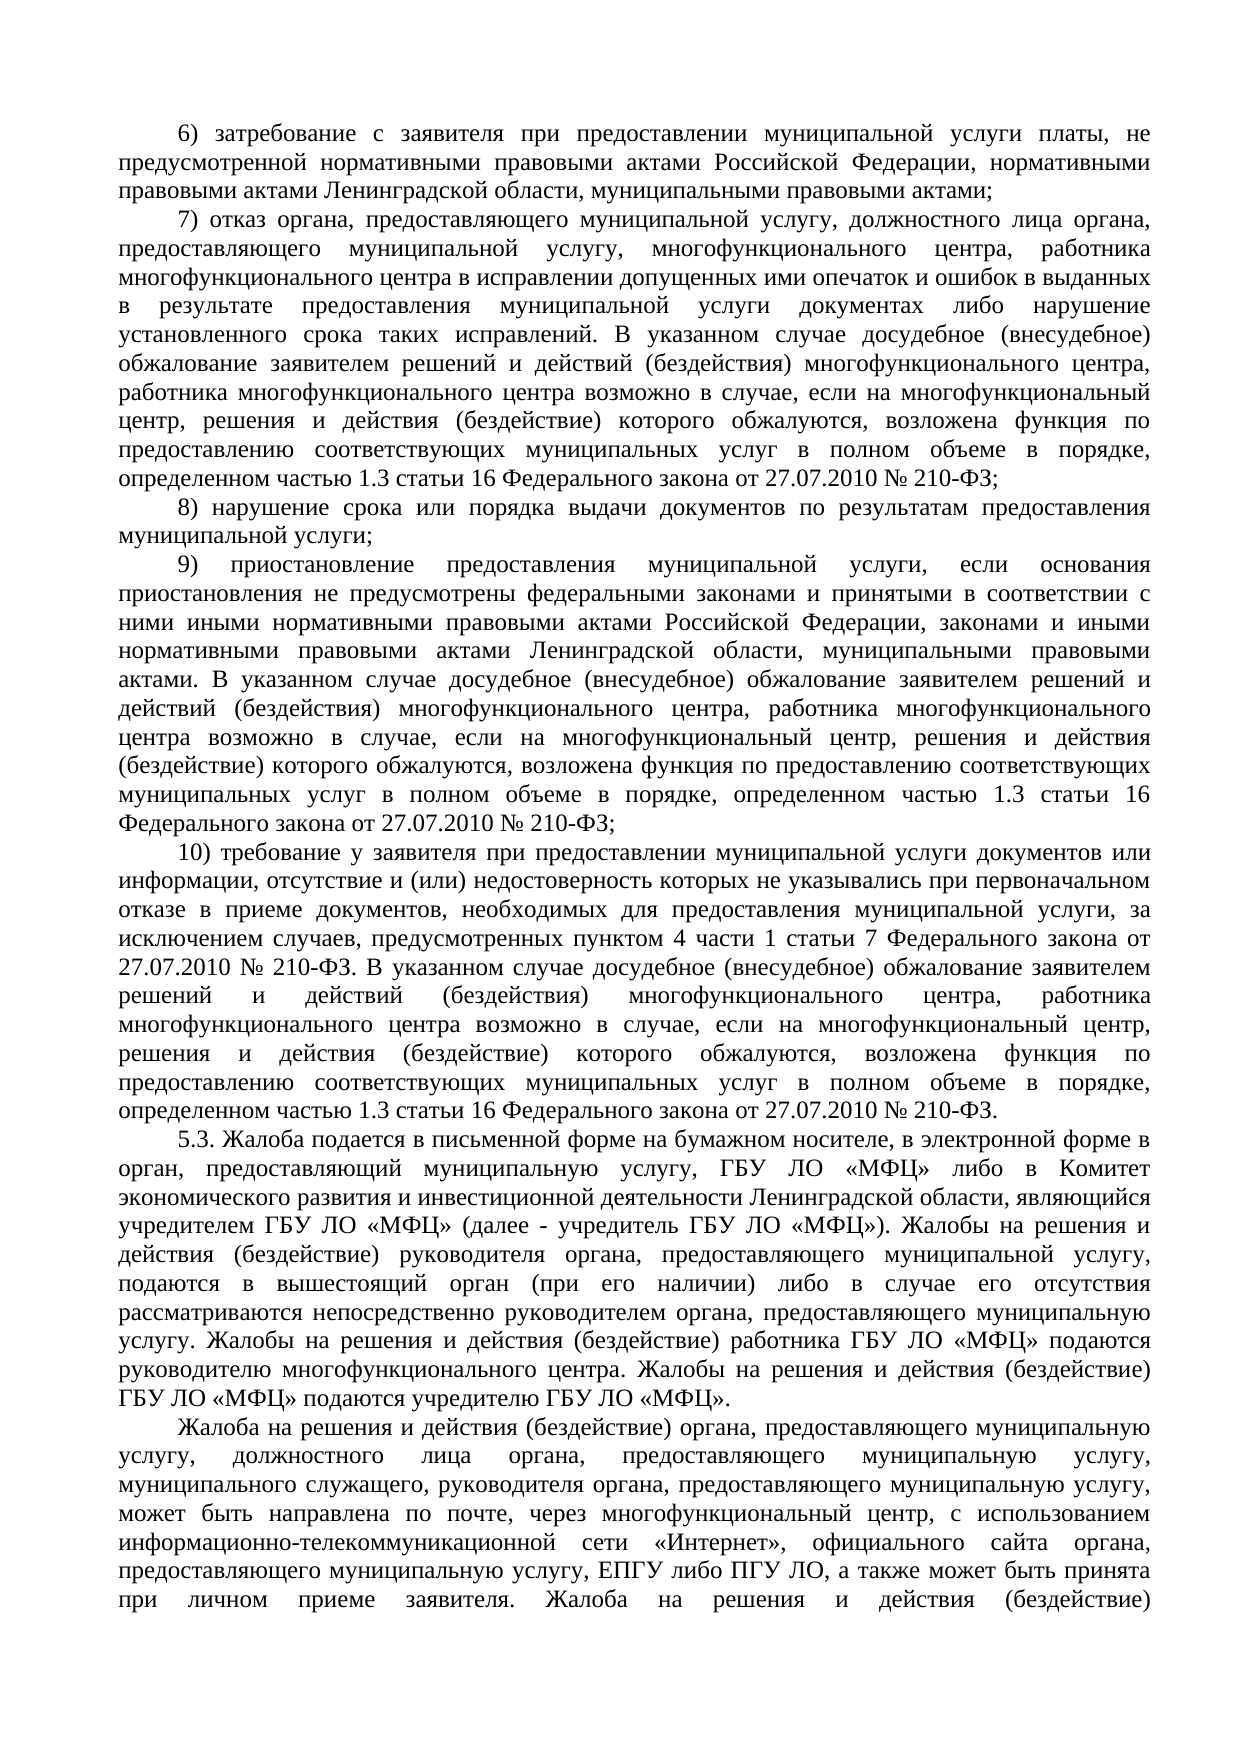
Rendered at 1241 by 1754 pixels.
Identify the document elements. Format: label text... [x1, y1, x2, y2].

text 7) отказ органа, предоставляющего муниципальной услугу, должностного лица органа, предоставляющего муниципальной услугу, многофункционального центра, работника многофункционального центра в исправлении допущенных ими опечаток и ошибок в выданных в результате предоставления муниципальной услуги документах либо нарушение установленного срока таких исправлений. В указанном случае досудебное (внесудебное) обжалование заявителем решений и действий (бездействия) многофункционального центра, работника многофункционального центра возможно в случае, если на многофункциональный центр, решения и действия (бездействие) которого обжалуются, возложена функция по предоставлению соответствующих муниципальных услуг в полном объеме в порядке, определенном частью 1.3 статьи 16 Федерального закона от 27.07.2010 № 210-ФЗ; [118, 204, 1152, 492]
text 9) приостановление предоставления муниципальной услуги, если основания приостановления не предусмотрены федеральными законами и принятыми в соответствии с ними иными нормативными правовыми актами Российской Федерации, законами и иными нормативными правовыми актами Ленинградской области, муниципальными правовыми актами. В указанном случае досудебное (внесудебное) обжалование заявителем решений и действий (бездействия) многофункционального центра, работника многофункционального центра возможно в случае, если на многофункциональный центр, решения и действия (бездействие) которого обжалуются, возложена функция по предоставлению соответствующих муниципальных услуг в полном объеме в порядке, определенном частью 1.3 статьи 16 Федерального закона от 27.07.2010 № 210-ФЗ; [118, 549, 1152, 837]
text 8) нарушение срока или порядка выдачи документов по результатам предоставления муниципальной услуги; [118, 492, 1152, 549]
text 6) затребование с заявителя при предоставлении муниципальной услуги платы, не предусмотренной нормативными правовыми актами Российской Федерации, нормативными правовыми актами Ленинградской области, муниципальными правовыми актами; [118, 118, 1152, 204]
text 5.3. Жалоба подается в письменной форме на бумажном носителе, в электронной форме в орган, предоставляющий муниципальную услугу, ГБУ ЛО «МФЦ» либо в Комитет экономического развития и инвестиционной деятельности Ленинградской области, являющийся учредителем ГБУ ЛО «МФЦ» (далее - учредитель ГБУ ЛО «МФЦ»). Жалобы на решения и действия (бездействие) руководителя органа, предоставляющего муниципальной услугу, подаются в вышестоящий орган (при его наличии) либо в случае его отсутствия рассматриваются непосредственно руководителем органа, предоставляющего муниципальную услугу. Жалобы на решения и действия (бездействие) работника ГБУ ЛО «МФЦ» подаются руководителю многофункционального центра. Жалобы на решения и действия (бездействие) ГБУ ЛО «МФЦ» подаются учредителю ГБУ ЛО «МФЦ». [118, 1124, 1152, 1412]
text 10) требование у заявителя при предоставлении муниципальной услуги документов или информации, отсутствие и (или) недостоверность которых не указывались при первоначальном отказе в приеме документов, необходимых для предоставления муниципальной услуги, за исключением случаев, предусмотренных пунктом 4 части 1 статьи 7 Федерального закона от 27.07.2010 № 210-ФЗ. В указанном случае досудебное (внесудебное) обжалование заявителем решений и действий (бездействия) многофункционального центра, работника многофункционального центра возможно в случае, если на многофункциональный центр, решения и действия (бездействие) которого обжалуются, возложена функция по предоставлению соответствующих муниципальных услуг в полном объеме в порядке, определенном частью 1.3 статьи 16 Федерального закона от 27.07.2010 № 210-ФЗ. [118, 837, 1152, 1124]
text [118, 1412, 1152, 1613]
